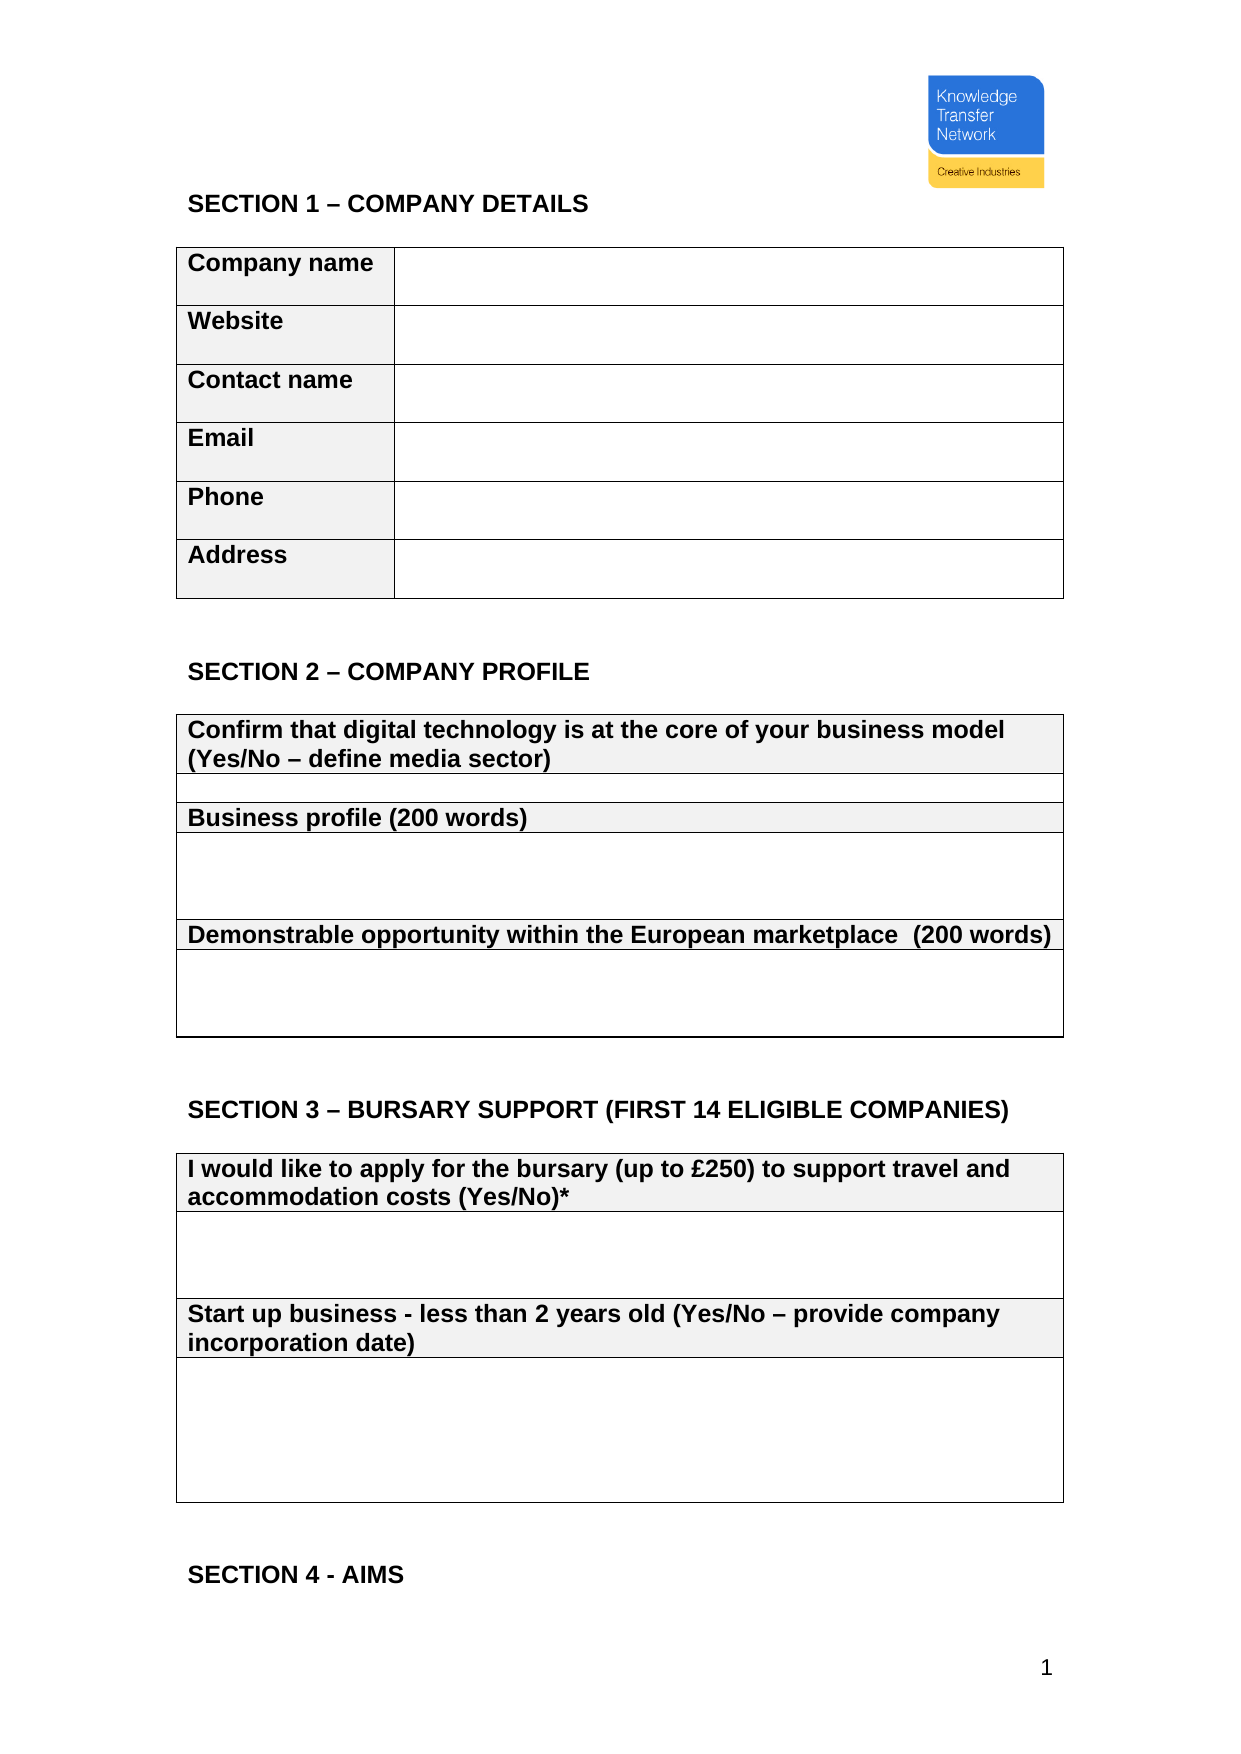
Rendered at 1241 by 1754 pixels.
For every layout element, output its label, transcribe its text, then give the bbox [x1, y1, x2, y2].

table_cell Website [177, 306, 394, 364]
table_cell Email [177, 423, 394, 481]
table_cell [395, 540, 1063, 598]
table_cell Business profile (200 words) [177, 803, 1063, 832]
picture [926, 73, 1046, 190]
table_header Confirm that digital technology is at the core of your business model (Yes/No – define media sector) [177, 715, 1063, 772]
table_cell Address [177, 540, 394, 598]
table_cell [395, 365, 1063, 422]
table_cell [177, 1212, 1063, 1298]
table_cell [395, 423, 1063, 481]
table_header Company name [177, 248, 394, 305]
text SECTION 1 – COMPANY DETAILS [187, 189, 1053, 218]
table_cell [395, 306, 1063, 364]
table_cell [177, 1358, 1063, 1502]
table_cell [395, 482, 1063, 539]
table_cell Start up business - less than 2 years old (Yes/No – provide company incorporation date) [177, 1299, 1063, 1357]
table_cell [177, 833, 1063, 919]
table_cell Contact name [177, 365, 394, 422]
table_cell Phone [177, 482, 394, 539]
table_cell [177, 774, 1063, 802]
table_header I would like to apply for the bursary (up to £250) to support travel and accommodation costs (Yes/No)* [177, 1154, 1063, 1211]
text SECTION 2 – COMPANY PROFILE [187, 656, 1053, 685]
table_cell Demonstrable opportunity within the European marketplace (200 words) [177, 920, 1063, 949]
table_cell [177, 950, 1063, 1036]
table_header [395, 248, 1063, 305]
text SECTION 3 – BURSARY SUPPORT (FIRST 14 ELIGIBLE COMPANIES) [187, 1095, 1053, 1124]
text SECTION 4 - AIMS [187, 1560, 1053, 1589]
